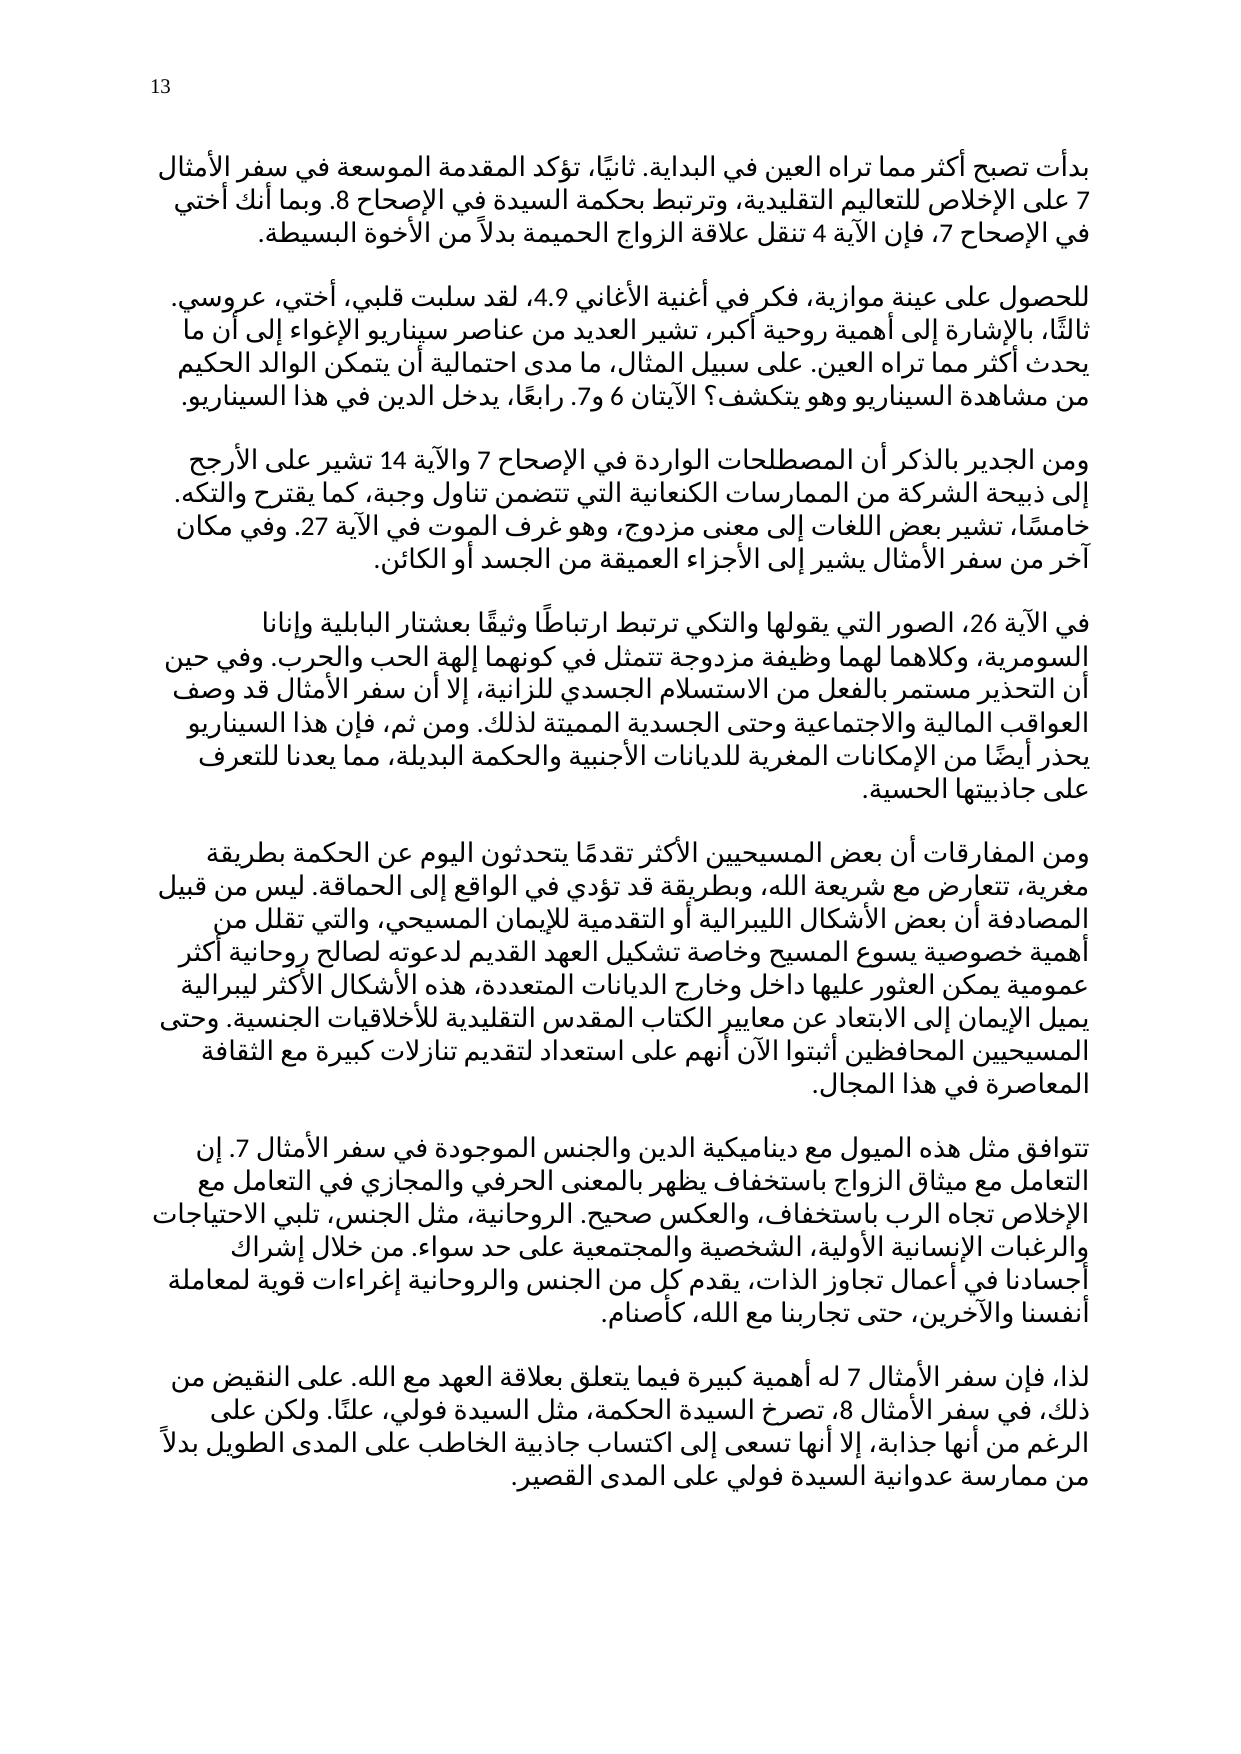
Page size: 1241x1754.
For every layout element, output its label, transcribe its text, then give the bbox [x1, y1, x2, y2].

text ومن المفارقات أن بعض المسيحيين الأكثر تقدمًا يتحدثون اليوم عن الحكمة بطريقة مغرية، تتعارض مع شريعة الله، وبطريقة قد تؤدي في الواقع إلى الحماقة. ليس من قبيل المصادفة أن بعض الأشكال الليبرالية أو التقدمية للإيمان المسيحي، والتي تقلل من أهمية خصوصية يسوع المسيح وخاصة تشكيل العهد القديم لدعوته لصالح روحانية أكثر عمومية يمكن العثور عليها داخل وخارج الديانات المتعددة، هذه الأشكال الأكثر ليبرالية يميل الإيمان إلى الابتعاد عن معايير الكتاب المقدس التقليدية للأخلاقيات الجنسية. وحتى المسيحيين المحافظين أثبتوا الآن أنهم على استعداد لتقديم تنازلات كبيرة مع الثقافة المعاصرة في هذا المجال. [150, 836, 1090, 1100]
text تتوافق مثل هذه الميول مع ديناميكية الدين والجنس الموجودة في سفر الأمثال 7. إن التعامل مع ميثاق الزواج باستخفاف يظهر بالمعنى الحرفي والمجازي في التعامل مع الإخلاص تجاه الرب باستخفاف، والعكس صحيح. الروحانية، مثل الجنس، تلبي الاحتياجات والرغبات الإنسانية الأولية، الشخصية والمجتمعية على حد سواء. من خلال إشراك أجسادنا في أعمال تجاوز الذات، يقدم كل من الجنس والروحانية إغراءات قوية لمعاملة أنفسنا والآخرين، حتى تجاربنا مع الله، كأصنام. [150, 1131, 1090, 1329]
text للحصول على عينة موازية، فكر في أغنية الأغاني 4.9، لقد سلبت قلبي، أختي، عروسي. ثالثًا، بالإشارة إلى أهمية روحية أكبر، تشير العديد من عناصر سيناريو الإغواء إلى أن ما يحدث أكثر مما تراه العين. على سبيل المثال، ما مدى احتمالية أن يتمكن الوالد الحكيم من مشاهدة السيناريو وهو يتكشف؟ الآيتان 6 و7. رابعًا، يدخل الدين في هذا السيناريو. [150, 280, 1090, 412]
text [150, 150, 1090, 249]
text لذا، فإن سفر الأمثال 7 له أهمية كبيرة فيما يتعلق بعلاقة العهد مع الله. على النقيض من ذلك، في سفر الأمثال 8، تصرخ السيدة الحكمة، مثل السيدة فولي، علنًا. ولكن على الرغم من أنها جذابة، إلا أنها تسعى إلى اكتساب جاذبية الخاطب على المدى الطويل بدلاً من ممارسة عدوانية السيدة فولي على المدى القصير. [150, 1361, 1090, 1493]
text ومن الجدير بالذكر أن المصطلحات الواردة في الإصحاح 7 والآية 14 تشير على الأرجح إلى ذبيحة الشركة من الممارسات الكنعانية التي تتضمن تناول وجبة، كما يقترح والتكه. خامسًا، تشير بعض اللغات إلى معنى مزدوج، وهو غرف الموت في الآية 27. وفي مكان آخر من سفر الأمثال يشير إلى الأجزاء العميقة من الجسد أو الكائن. [150, 443, 1090, 576]
text في الآية 26، الصور التي يقولها والتكي ترتبط ارتباطًا وثيقًا بعشتار البابلية وإنانا السومرية، وكلاهما لهما وظيفة مزدوجة تتمثل في كونهما إلهة الحب والحرب. وفي حين أن التحذير مستمر بالفعل من الاستسلام الجسدي للزانية، إلا أن سفر الأمثال قد وصف العواقب المالية والاجتماعية وحتى الجسدية المميتة لذلك. ومن ثم، فإن هذا السيناريو يحذر أيضًا من الإمكانات المغرية للديانات الأجنبية والحكمة البديلة، مما يعدنا للتعرف على جاذبيتها الحسية. [150, 607, 1090, 805]
